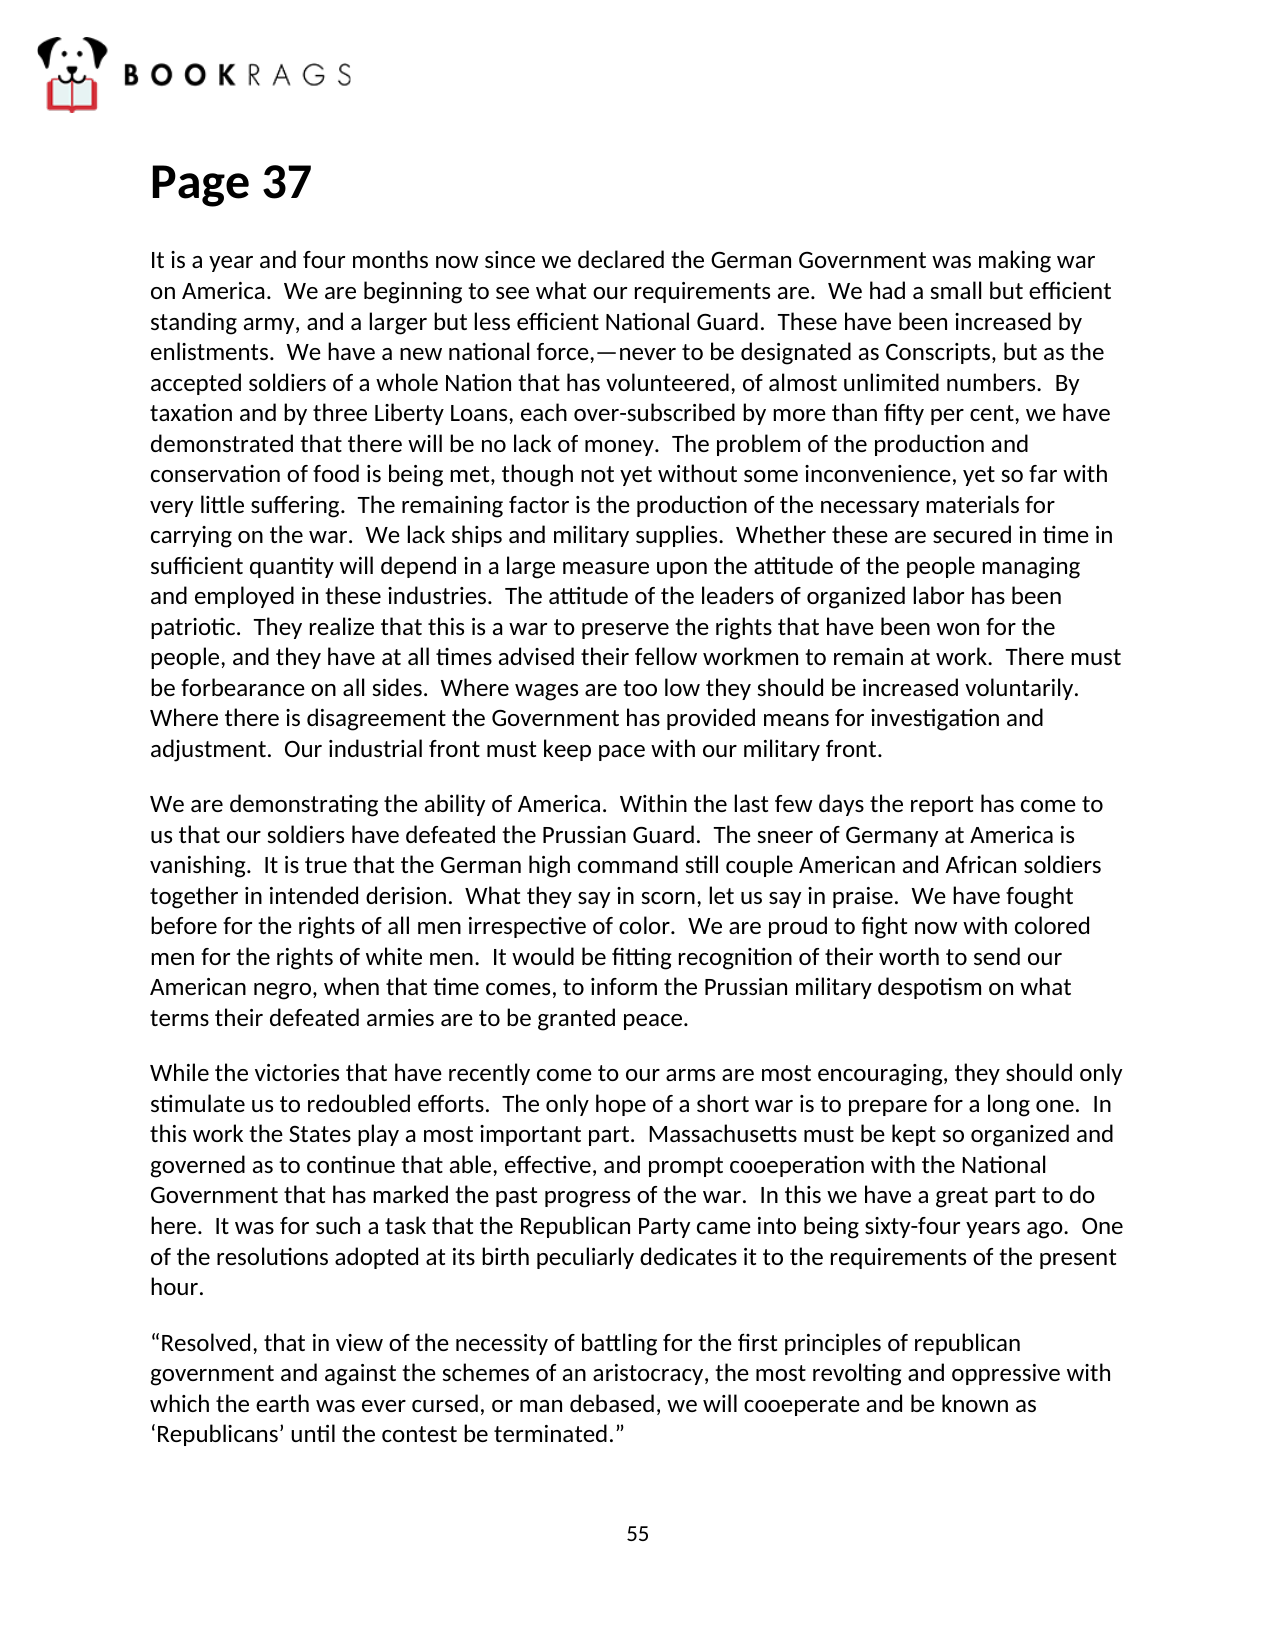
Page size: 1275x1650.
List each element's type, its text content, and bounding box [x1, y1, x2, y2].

text It is a year and four months now since we declared the German Government was making war on America. We are beginning to see what our requirements are. We had a small but efficient standing army, and a larger but less efficient National Guard. These have been increased by enlistments. We have a new national force,—­never to be designated as Conscripts, but as the accepted soldiers of a whole Nation that has volunteered, of almost unlimited numbers. By taxation and by three Liberty Loans, each over-subscribed by more than fifty per cent, we have demonstrated that there will be no lack of money. The problem of the production and conservation of food is being met, though not yet without some inconvenience, yet so far with very little suffering. The remaining factor is the production of the necessary materials for carrying on the war. We lack ships and military supplies. Whether these are secured in time in sufficient quantity will depend in a large measure upon the attitude of the people managing and employed in these industries. The attitude of the leaders of organized labor has been patriotic. They realize that this is a war to preserve the rights that have been won for the people, and they have at all times advised their fellow workmen to remain at work. There must be forbearance on all sides. Where wages are too low they should be increased voluntarily. Where there is disagreement the Government has provided means for investigation and adjustment. Our industrial front must keep pace with our military front. [150, 244, 1125, 763]
picture [37, 37, 351, 113]
text While the victories that have recently come to our arms are most encouraging, they should only stimulate us to redoubled efforts. The only hope of a short war is to prepare for a long one. In this work the States play a most important part. Massachusetts must be kept so organized and governed as to continue that able, effective, and prompt cooeperation with the National Government that has marked the past progress of the war. In this we have a great part to do here. It was for such a task that the Republican Party came into being sixty-four years ago. One of the resolutions adopted at its birth peculiarly dedicates it to the requirements of the present hour. [150, 1058, 1125, 1302]
text Page 37 [150, 150, 1125, 211]
text “Resolved, that in view of the necessity of battling for the first principles of republican government and against the schemes of an aristocracy, the most revolting and oppressive with which the earth was ever cursed, or man debased, we will cooeperate and be known as ‘Republicans’ until the contest be terminated.” [150, 1327, 1125, 1449]
text We are demonstrating the ability of America. Within the last few days the report has come to us that our soldiers have defeated the Prussian Guard. The sneer of Germany at America is vanishing. It is true that the German high command still couple American and African soldiers together in intended derision. What they say in scorn, let us say in praise. We have fought before for the rights of all men irrespective of color. We are proud to fight now with colored men for the rights of white men. It would be fitting recognition of their worth to send our American negro, when that time comes, to inform the Prussian military despotism on what terms their defeated armies are to be granted peace. [150, 788, 1125, 1033]
